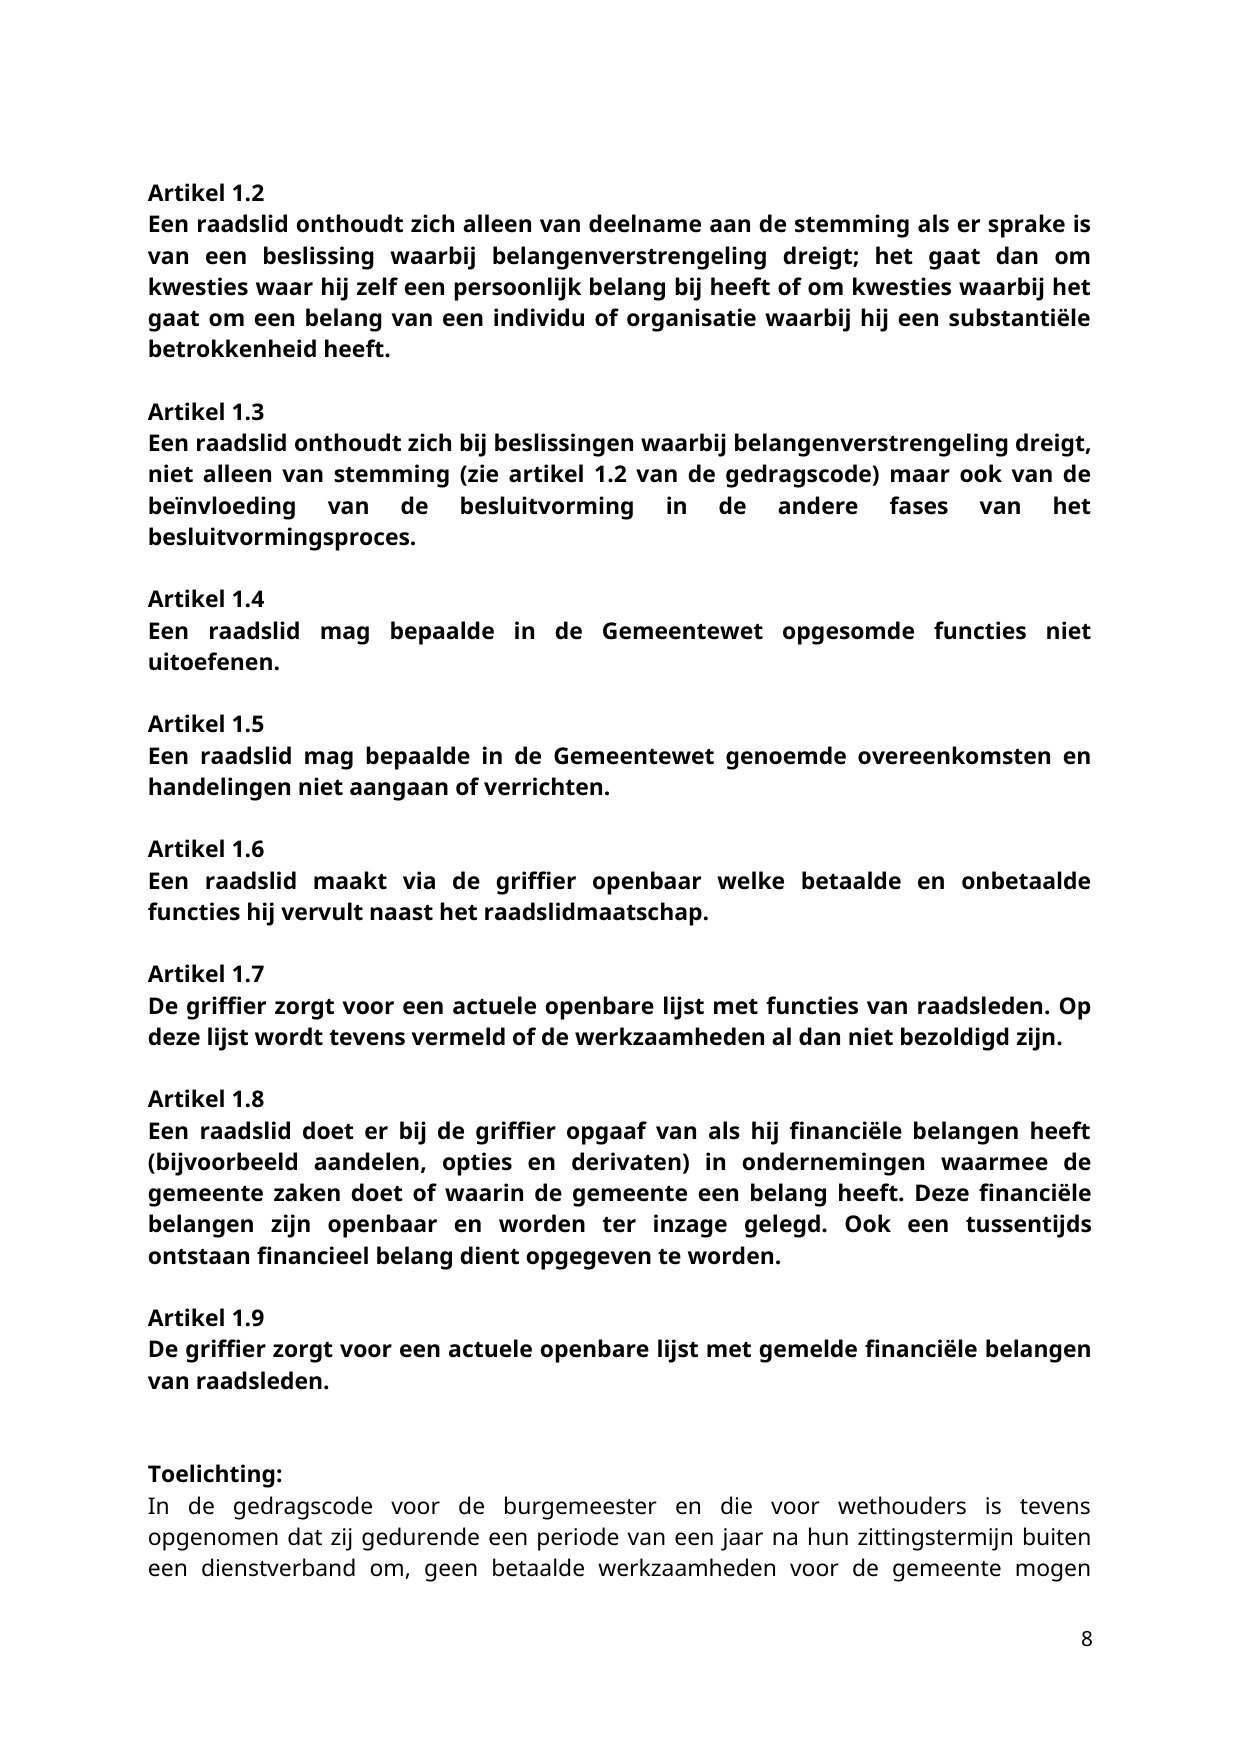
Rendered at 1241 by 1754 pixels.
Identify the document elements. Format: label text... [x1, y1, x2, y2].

text Artikel 1.4 [148, 583, 1092, 615]
text Een raadslid mag bepaalde in de Gemeentewet genoemde overeenkomsten en handelingen niet aangaan of verrichten. [148, 740, 1092, 802]
text De griffier zorgt voor een actuele openbare lijst met functies van raadsleden. Op deze lijst wordt tevens vermeld of de werkzaamheden al dan niet bezoldigd zijn. [148, 990, 1092, 1052]
text Een raadslid onthoudt zich alleen van deelname aan de stemming als er sprake is van een beslissing waarbij belangenverstrengeling dreigt; het gaat dan om kwesties waar hij zelf een persoonlijk belang bij heeft of om kwesties waarbij het gaat om een belang van een individu of organisatie waarbij hij een substantiële betrokkenheid heeft. [148, 208, 1092, 365]
text Een raadslid onthoudt zich bij beslissingen waarbij belangenverstrengeling dreigt, niet alleen van stemming (zie artikel 1.2 van de gedragscode) maar ook van de beïnvloeding van de besluitvorming in de andere fases van het besluitvormingsproces. [148, 427, 1092, 552]
text Artikel 1.3 [148, 396, 1092, 427]
text Artikel 1.7 [148, 958, 1092, 990]
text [148, 1490, 1092, 1583]
text Een raadslid mag bepaalde in de Gemeentewet opgesomde functies niet uitoefenen. [148, 615, 1092, 677]
text Een raadslid maakt via de griffier openbaar welke betaalde en onbetaalde functies hij vervult naast het raadslidmaatschap. [148, 865, 1092, 927]
text Toelichting: [148, 1458, 1092, 1490]
text Artikel 1.9 [148, 1302, 1092, 1333]
text Artikel 1.2 [148, 177, 1092, 208]
text De griffier zorgt voor een actuele openbare lijst met gemelde financiële belangen van raadsleden. [148, 1333, 1092, 1396]
text Een raadslid doet er bij de griffier opgaaf van als hij financiële belangen heeft (bijvoorbeeld aandelen, opties en derivaten) in ondernemingen waarmee de gemeente zaken doet of waarin de gemeente een belang heeft. Deze financiële belangen zijn openbaar en worden ter inzage gelegd. Ook een tussentijds ontstaan financieel belang dient opgegeven te worden. [148, 1115, 1092, 1271]
text Artikel 1.6 [148, 833, 1092, 865]
text Artikel 1.8 [148, 1083, 1092, 1115]
text Artikel 1.5 [148, 708, 1092, 740]
